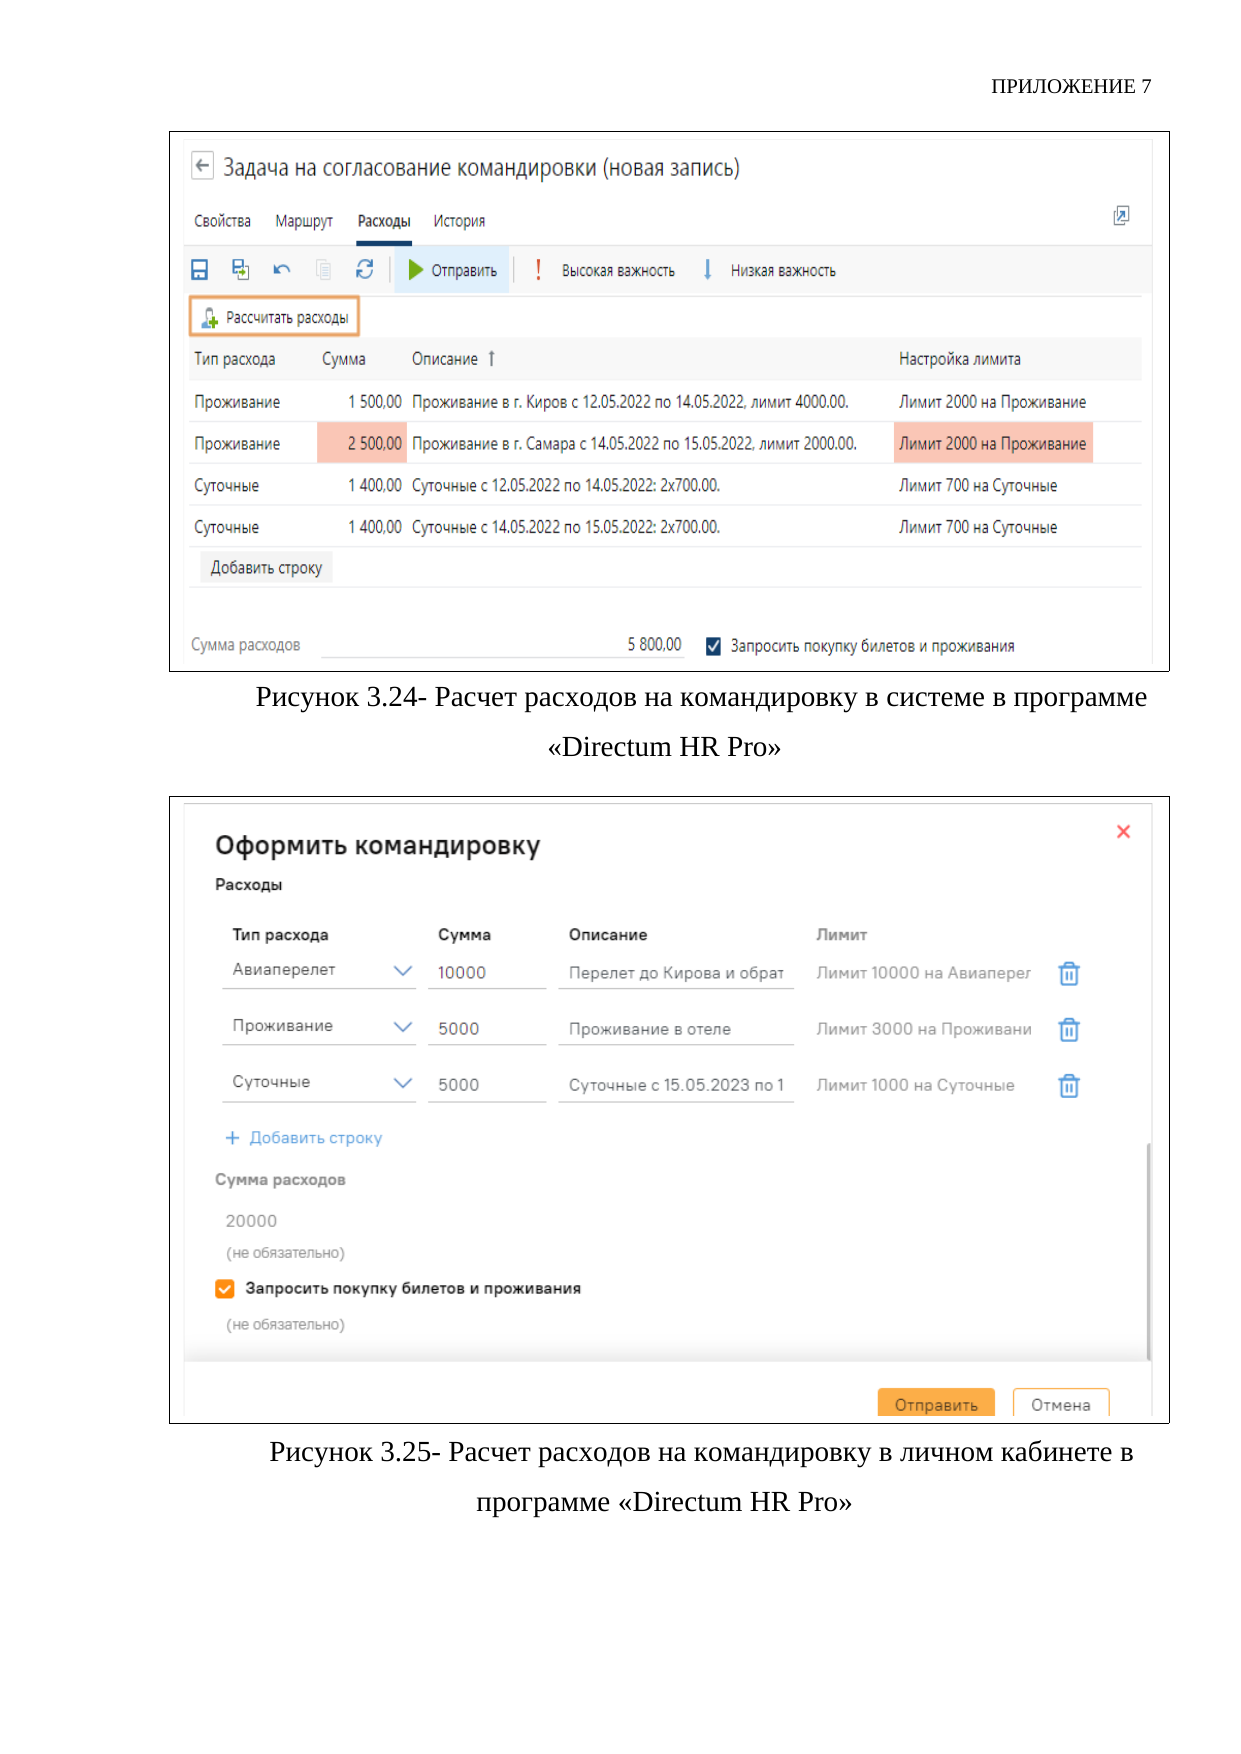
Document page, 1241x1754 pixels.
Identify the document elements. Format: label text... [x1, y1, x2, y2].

picture [183, 803, 1153, 1416]
picture [183, 139, 1153, 664]
text Рисунок 3.24- Расчет расходов на командировку в системе в программе «Directum HR Pro» [177, 679, 1152, 763]
text Рисунок 3.25- Расчет расходов на командировку в личном кабинете в программе «Directum HR Pro» [177, 1434, 1152, 1518]
